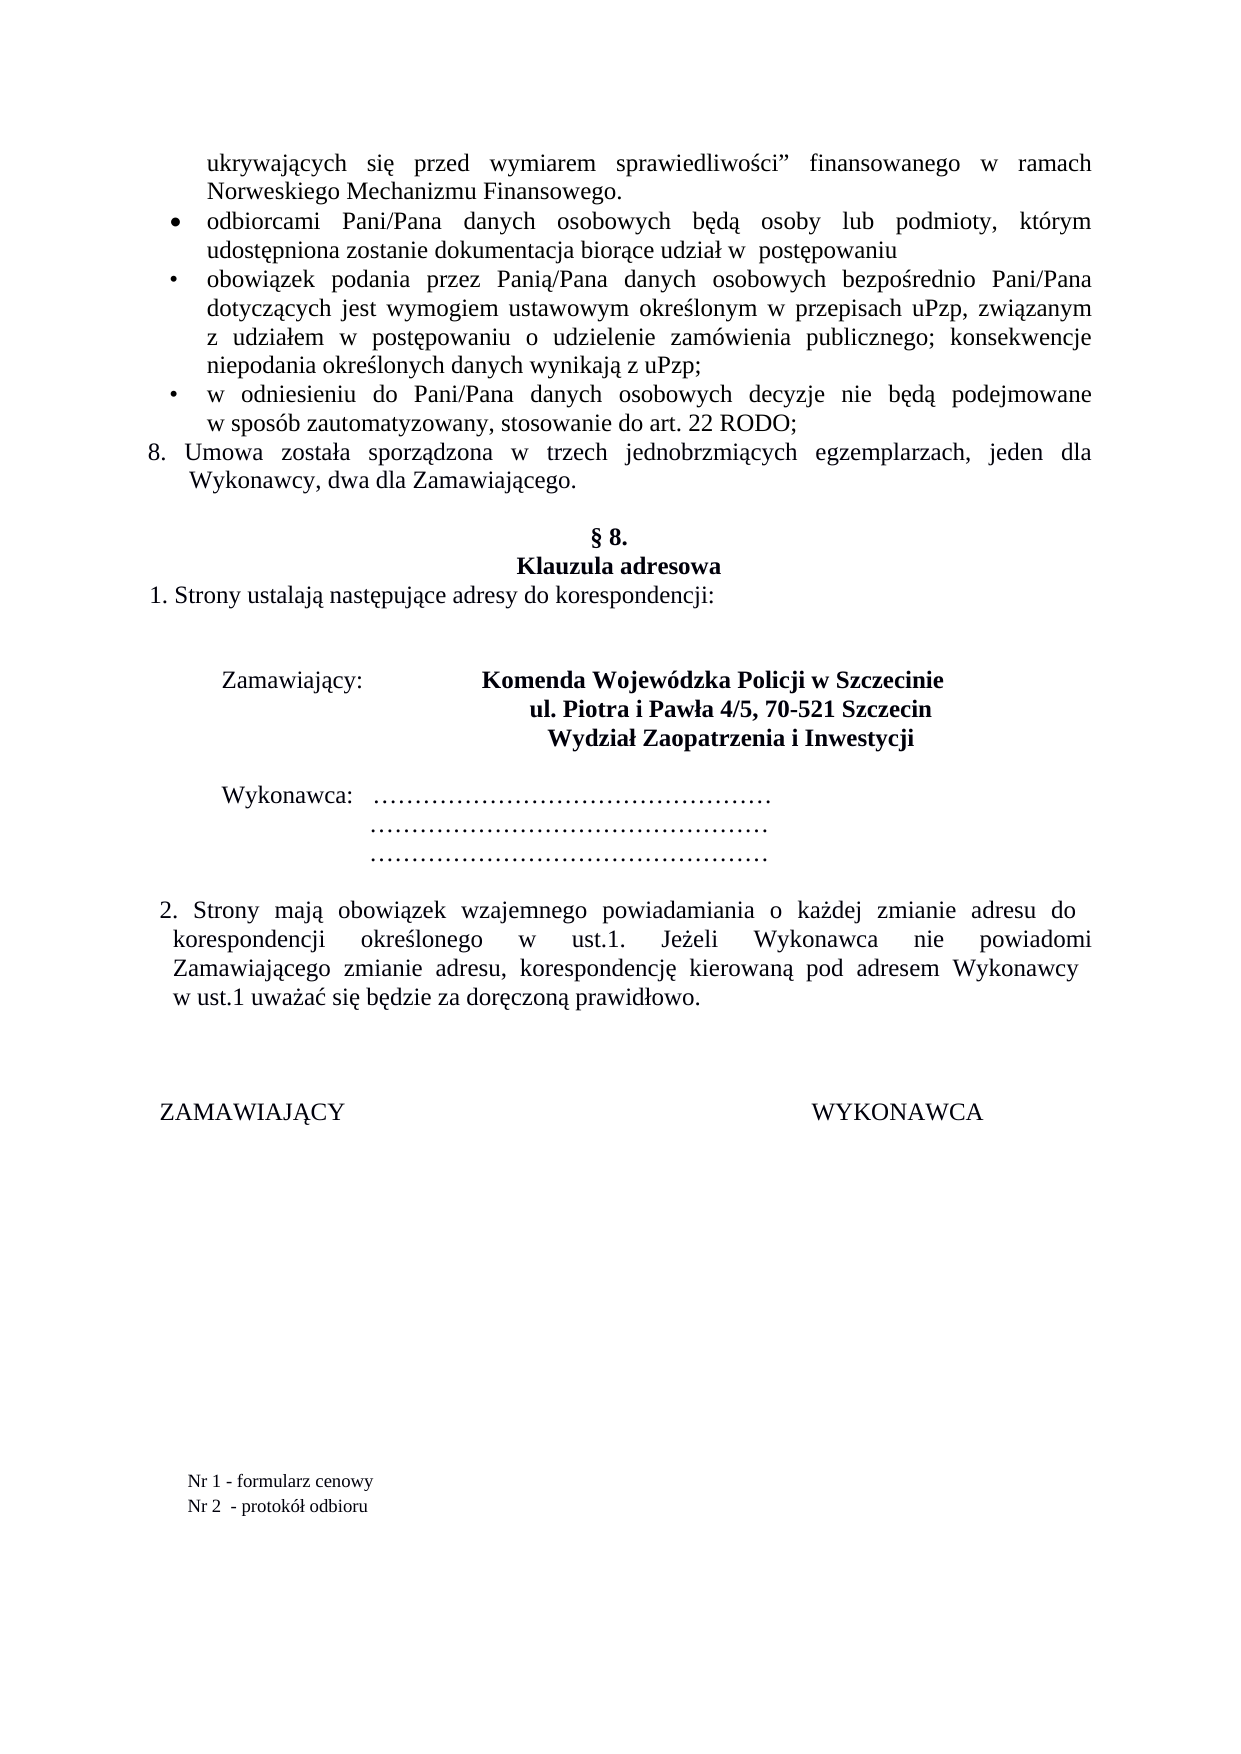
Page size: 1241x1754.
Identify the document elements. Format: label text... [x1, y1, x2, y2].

text Zamawiający: Komenda Wojewódzka Policji w Szczecinie [148, 665, 1093, 694]
list obowiązek podania przez Panią/Pana danych osobowych bezpośrednio Pani/Pana dotyczących jest wymogiem ustawowym określonym w przepisach uPzp, związanym z udziałem w postępowaniu o udzielenie zamówienia publicznego; konsekwencje niepodania określonych danych wynikają z uPzp; [169, 264, 1093, 379]
text Wydział Zaopatrzenia i Inwestycji [148, 723, 1093, 752]
list odbiorcami Pani/Pana danych osobowych będą osoby lub podmioty, którym udostępniona zostanie dokumentacja biorące udział w postępowaniu [169, 205, 1093, 264]
text 1. Strony ustalają następujące adresy do korespondencji: [116, 580, 1093, 609]
text Nr 2 - protokół odbioru [187, 1495, 1093, 1517]
text ………………………………………… [148, 838, 1093, 867]
text 2. Strony mają obowiązek wzajemnego powiadamiania o każdej zmianie adresu do korespondencji określonego w ust.1. Jeżeli Wykonawca nie powiadomi Zamawiającego zmianie adresu, korespondencję kierowaną pod adresem Wykonawcy w ust.1 uważać się będzie za doręczoną prawidłowo. [159, 895, 1093, 1010]
text ul. Piotra i Pawła 4/5, 70-521 Szczecin [148, 694, 1093, 723]
text 8. Umowa została sporządzona w trzech jednobrzmiących egzemplarzach, jeden dla Wykonawcy, dwa dla Zamawiającego. [148, 437, 1093, 494]
list w odniesieniu do Pani/Pana danych osobowych decyzje nie będą podejmowane w sposób zautomatyzowany, stosowanie do art. 22 RODO; [169, 379, 1093, 437]
text Klauzula adresowa [148, 551, 1093, 580]
text Wykonawca: ………………………………………… [148, 780, 1093, 809]
text Nr 1 - formularz cenowy [187, 1470, 1093, 1492]
text ………………………………………… [148, 809, 1093, 838]
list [169, 148, 1093, 205]
text § 8. [148, 522, 1093, 551]
text ZAMAWIAJĄCY WYKONAWCA [159, 1097, 1093, 1125]
